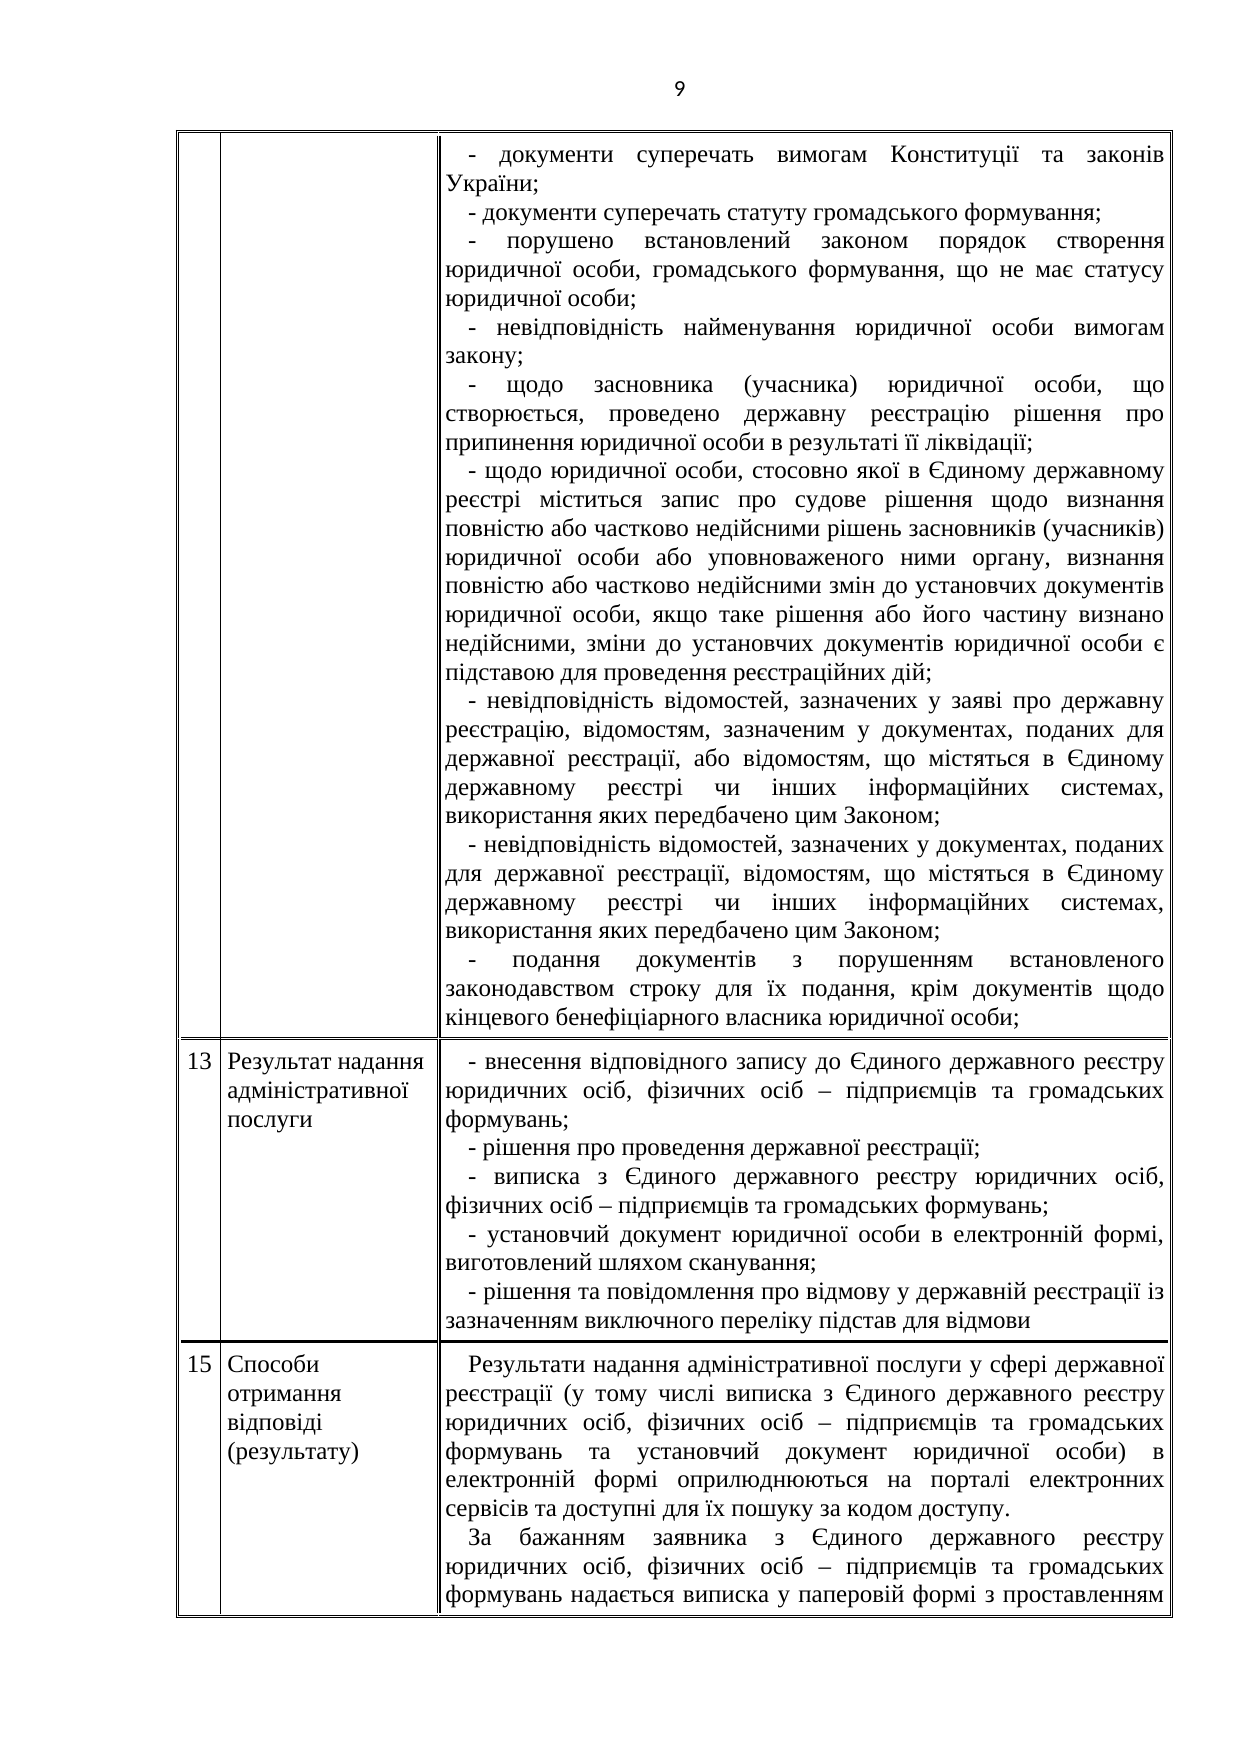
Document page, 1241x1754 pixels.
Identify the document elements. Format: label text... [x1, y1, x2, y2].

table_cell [221, 1340, 439, 1614]
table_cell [221, 131, 439, 1037]
table_cell 13 [177, 1037, 220, 1340]
table_cell 12 [179, 133, 220, 1037]
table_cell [439, 1340, 1170, 1614]
table_cell Результат надання адміністративної послуги [221, 1040, 437, 1340]
table_cell - внесення відповідного запису до Єдиного державного реєстру юридичних осіб, фізичних осіб – підприємців та громадських формувань; - рішення про проведення державної реєстрації; - виписка з Єдиного державного реєстру юридичних осіб, фізичних осіб – підприємців та громадських формувань; - установчий документ юридичної особи в електронній формі, виготовлений шляхом сканування; - рішення та повідомлення про відмову у державній реєстрації із зазначенням виключного переліку підстав для відмови [439, 1037, 1171, 1340]
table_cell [439, 133, 1170, 1037]
table_cell 15 [179, 1340, 220, 1614]
